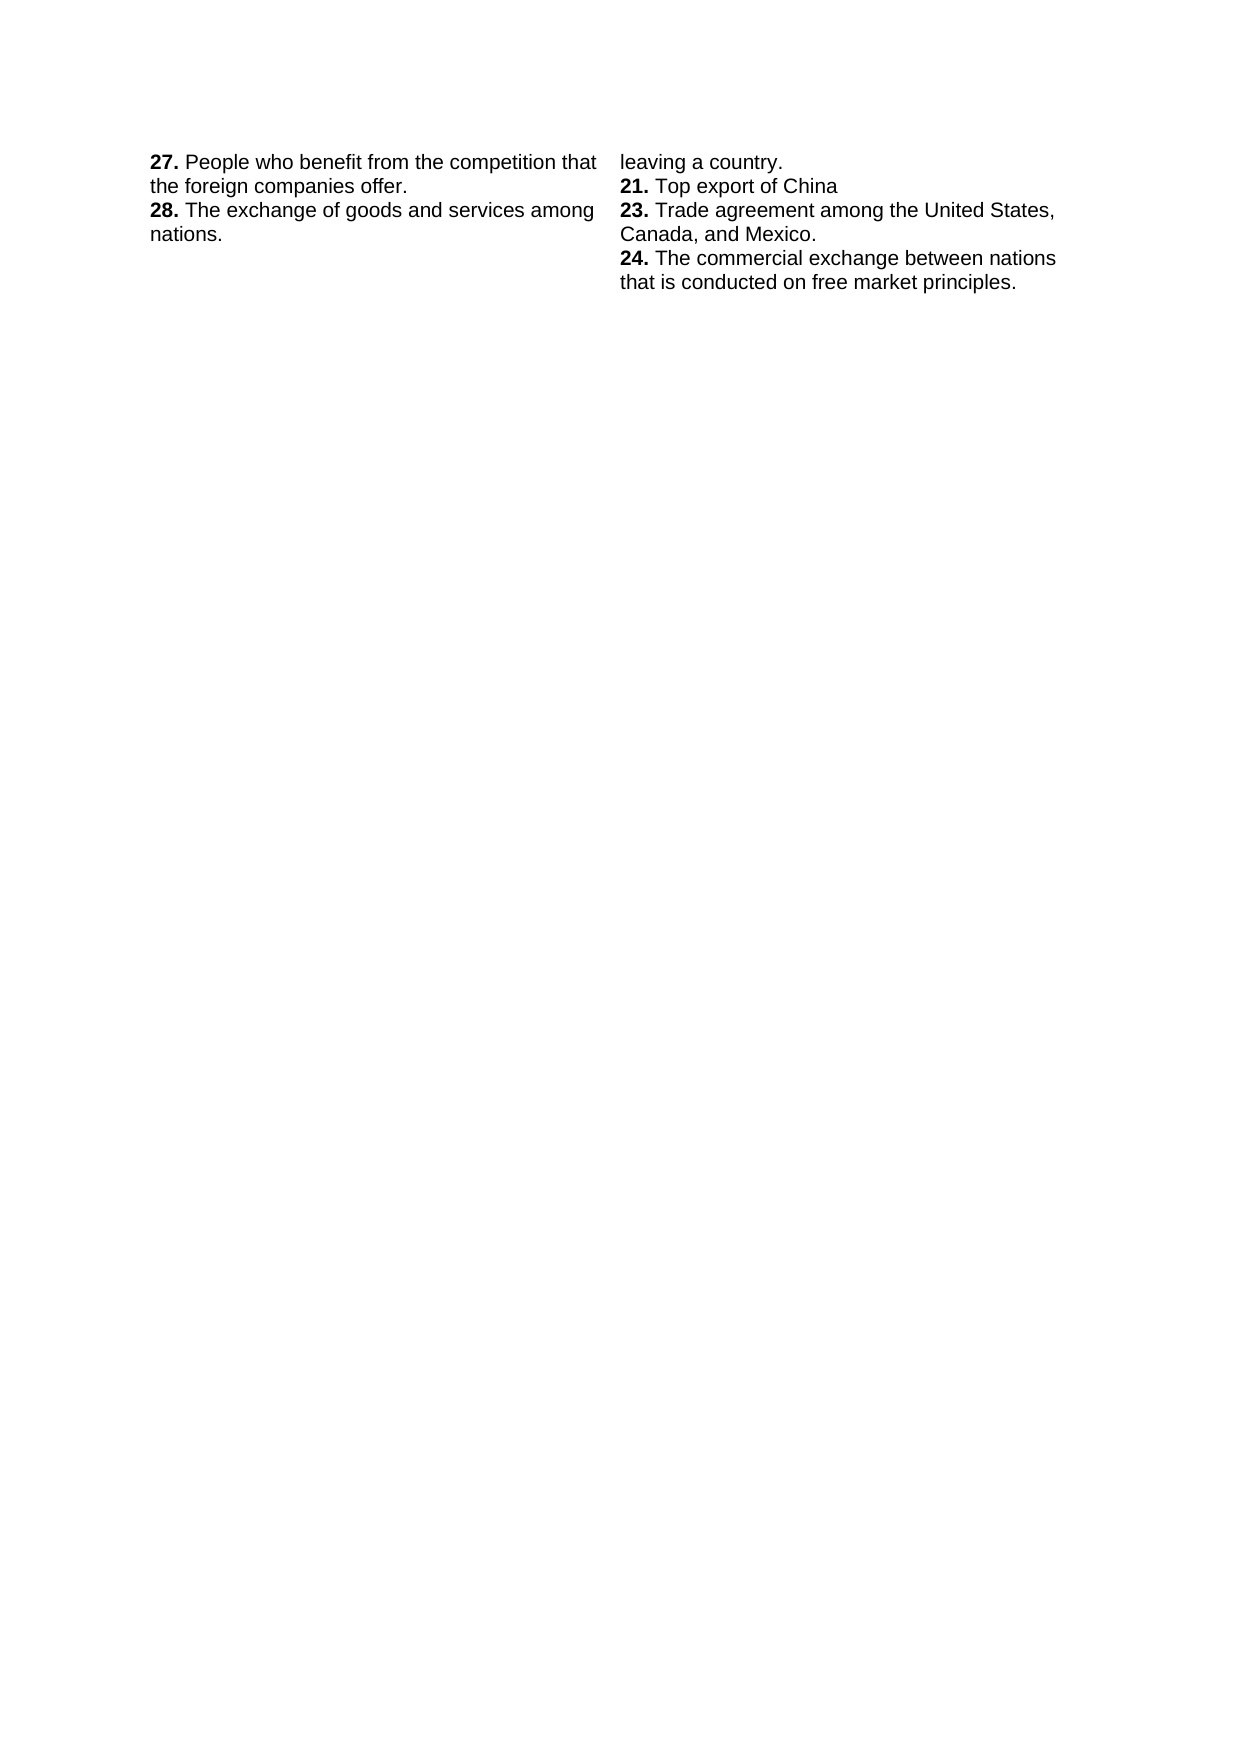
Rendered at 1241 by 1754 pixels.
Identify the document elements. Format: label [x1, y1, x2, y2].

table_header [150, 150, 620, 294]
table_header [620, 150, 1090, 294]
